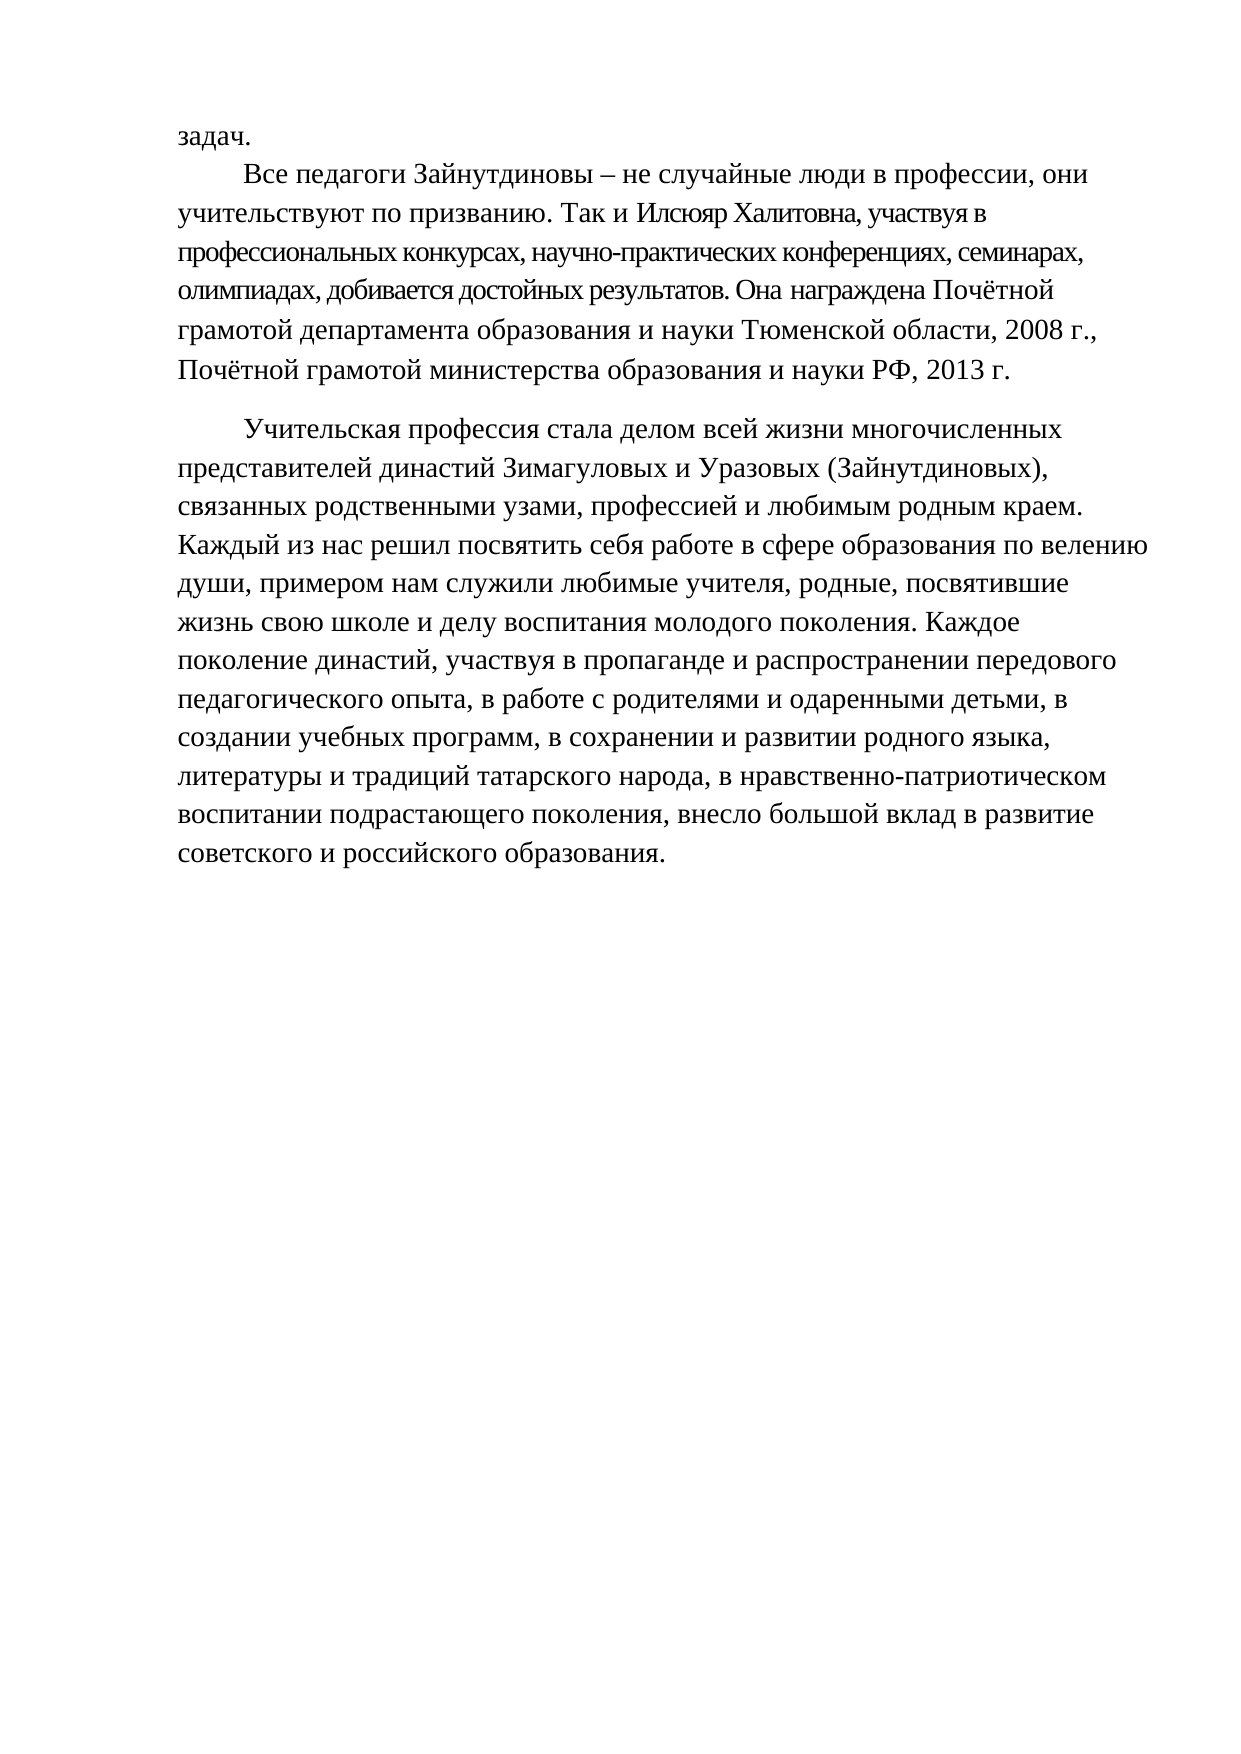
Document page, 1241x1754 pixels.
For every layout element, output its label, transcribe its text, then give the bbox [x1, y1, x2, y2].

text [177, 118, 1152, 385]
text Учительская профессия стала делом всей жизни многочисленных представителей династий Зимагуловых и Уразовых (Зайнутдиновых), связанных родственными узами, профессией и любимым родным краем. Каждый из нас решил посвятить себя работе в сфере образования по велению души, примером нам служили любимые учителя, родные, посвятившие жизнь свою школе и делу воспитания молодого поколения. Каждое поколение династий, участвуя в пропаганде и распространении передового педагогического опыта, в работе с родителями и одаренными детьми, в создании учебных программ, в сохранении и развитии родного языка, литературы и традиций татарского народа, в нравственно-патриотическом воспитании подрастающего поколения, внесло большой вклад в развитие советского и российского образования. [177, 411, 1152, 869]
